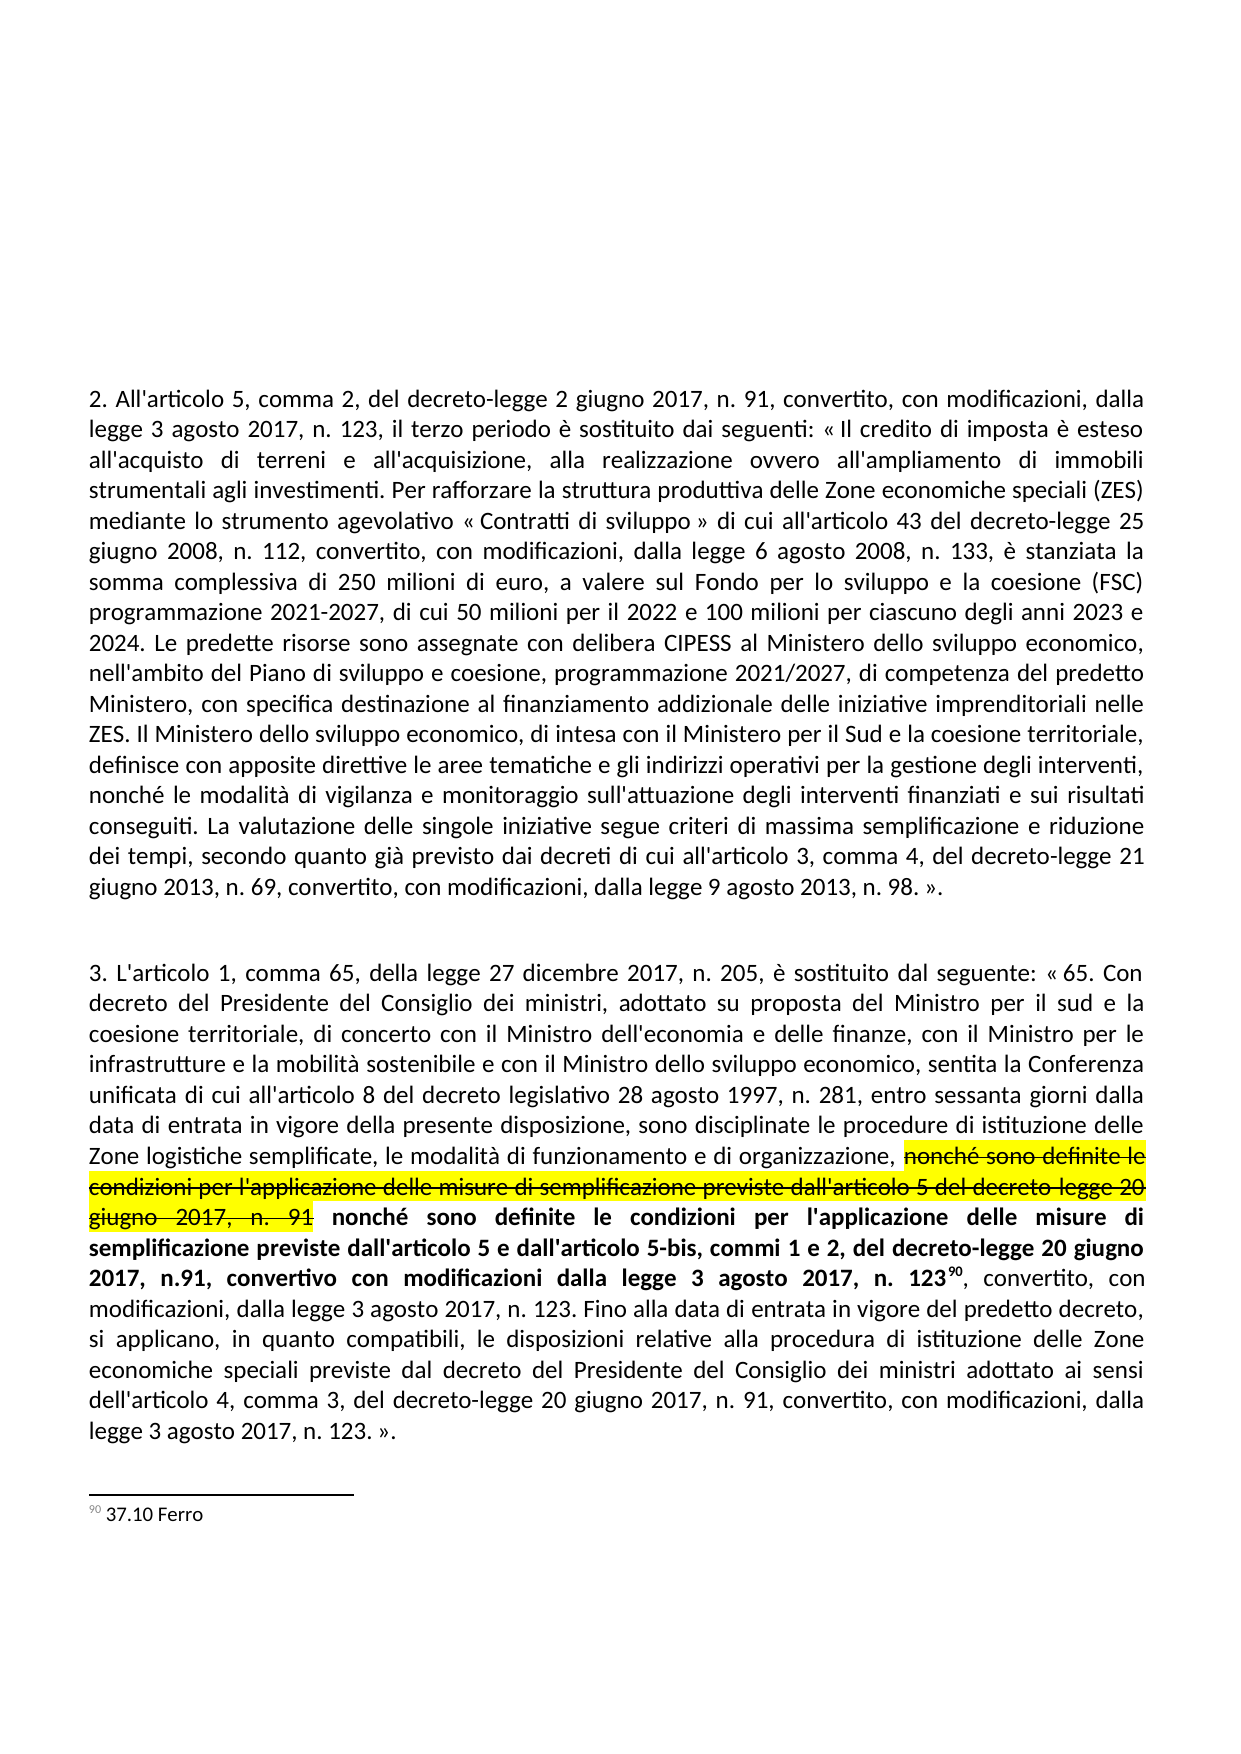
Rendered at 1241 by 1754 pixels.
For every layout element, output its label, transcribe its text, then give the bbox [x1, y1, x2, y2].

text 2. All'articolo 5, comma 2, del decreto-legge 2 giugno 2017, n. 91, convertito, con modificazioni, dalla legge 3 agosto 2017, n. 123, il terzo periodo è sostituito dai seguenti: « Il credito di imposta è esteso all'acquisto di terreni e all'acquisizione, alla realizzazione ovvero all'ampliamento di immobili strumentali agli investimenti. Per rafforzare la struttura produttiva delle Zone economiche speciali (ZES) mediante lo strumento agevolativo « Contratti di sviluppo » di cui all'articolo 43 del decreto-legge 25 giugno 2008, n. 112, convertito, con modificazioni, dalla legge 6 agosto 2008, n. 133, è stanziata la somma complessiva di 250 milioni di euro, a valere sul Fondo per lo sviluppo e la coesione (FSC) programmazione 2021-2027, di cui 50 milioni per il 2022 e 100 milioni per ciascuno degli anni 2023 e 2024. Le predette risorse sono assegnate con delibera CIPESS al Ministero dello sviluppo economico, nell'ambito del Piano di sviluppo e coesione, programmazione 2021/2027, di competenza del predetto Ministero, con specifica destinazione al finanziamento addizionale delle iniziative imprenditoriali nelle ZES. Il Ministero dello sviluppo economico, di intesa con il Ministero per il Sud e la coesione territoriale, definisce con apposite direttive le aree tematiche e gli indirizzi operativi per la gestione degli interventi, nonché le modalità di vigilanza e monitoraggio sull'attuazione degli interventi finanziati e sui risultati conseguiti. La valutazione delle singole iniziative segue criteri di massima semplificazione e riduzione dei tempi, secondo quanto già previsto dai decreti di cui all'articolo 3, comma 4, del decreto-legge 21 giugno 2013, n. 69, convertito, con modificazioni, dalla legge 9 agosto 2013, n. 98. ». [89, 383, 1146, 902]
text 3. L'articolo 1, comma 65, della legge 27 dicembre 2017, n. 205, è sostituito dal seguente: « 65. Con decreto del Presidente del Consiglio dei ministri, adottato su proposta del Ministro per il sud e la coesione territoriale, di concerto con il Ministro dell'economia e delle finanze, con il Ministro per le infrastrutture e la mobilità sostenibile e con il Ministro dello sviluppo economico, sentita la Conferenza unificata di cui all'articolo 8 del decreto legislativo 28 agosto 1997, n. 281, entro sessanta giorni dalla data di entrata in vigore della presente disposizione, sono disciplinate le procedure di istituzione delle Zone logistiche semplificate, le modalità di funzionamento e di organizzazione, nonché sono definite le condizioni per l'applicazione delle misure di semplificazione previste dall'articolo 5 del decreto-legge 20 giugno 2017, n. 91 nonché sono definite le condizioni per l'applicazione delle misure di semplificazione previste dall'articolo 5 e dall'articolo 5-bis, commi 1 e 2, del decreto-legge 20 giugno 2017, n.91, convertivo con modificazioni dalla legge 3 agosto 2017, n. 123, convertito, con modificazioni, dalla legge 3 agosto 2017, n. 123. Fino alla data di entrata in vigore del predetto decreto, si applicano, in quanto compatibili, le disposizioni relative alla procedura di istituzione delle Zone economiche speciali previste dal decreto del Presidente del Consiglio dei ministri adottato ai sensi dell'articolo 4, comma 3, del decreto-legge 20 giugno 2017, n. 91, convertito, con modificazioni, dalla legge 3 agosto 2017, n. 123. ». [89, 957, 1146, 1171]
text 3. L'articolo 1, comma 65, della legge 27 dicembre 2017, n. 205, è sostituito dal seguente: « 65. Con decreto del Presidente del Consiglio dei ministri, adottato su proposta del Ministro per il sud e la coesione territoriale, di concerto con il Ministro dell'economia e delle finanze, con il Ministro per le infrastrutture e la mobilità sostenibile e con il Ministro dello sviluppo economico, sentita la Conferenza unificata di cui all'articolo 8 del decreto legislativo 28 agosto 1997, n. 281, entro sessanta giorni dalla data di entrata in vigore della presente disposizione, sono disciplinate le procedure di istituzione delle Zone logistiche semplificate, le modalità di funzionamento e di organizzazione, nonché sono definite le condizioni per l'applicazione delle misure di semplificazione previste dall'articolo 5 del decreto-legge 20 giugno 2017, n. 91 nonché sono definite le condizioni per l'applicazione delle misure di semplificazione previste dall'articolo 5 e dall'articolo 5-bis, commi 1 e 2, del decreto-legge 20 giugno 2017, n.91, convertivo con modificazioni dalla legge 3 agosto 2017, n. 123, convertito, con modificazioni, dalla legge 3 agosto 2017, n. 123. Fino alla data di entrata in vigore del predetto decreto, si applicano, in quanto compatibili, le disposizioni relative alla procedura di istituzione delle Zone economiche speciali previste dal decreto del Presidente del Consiglio dei ministri adottato ai sensi dell'articolo 4, comma 3, del decreto-legge 20 giugno 2017, n. 91, convertito, con modificazioni, dalla legge 3 agosto 2017, n. 123. ». [89, 1201, 1146, 1445]
